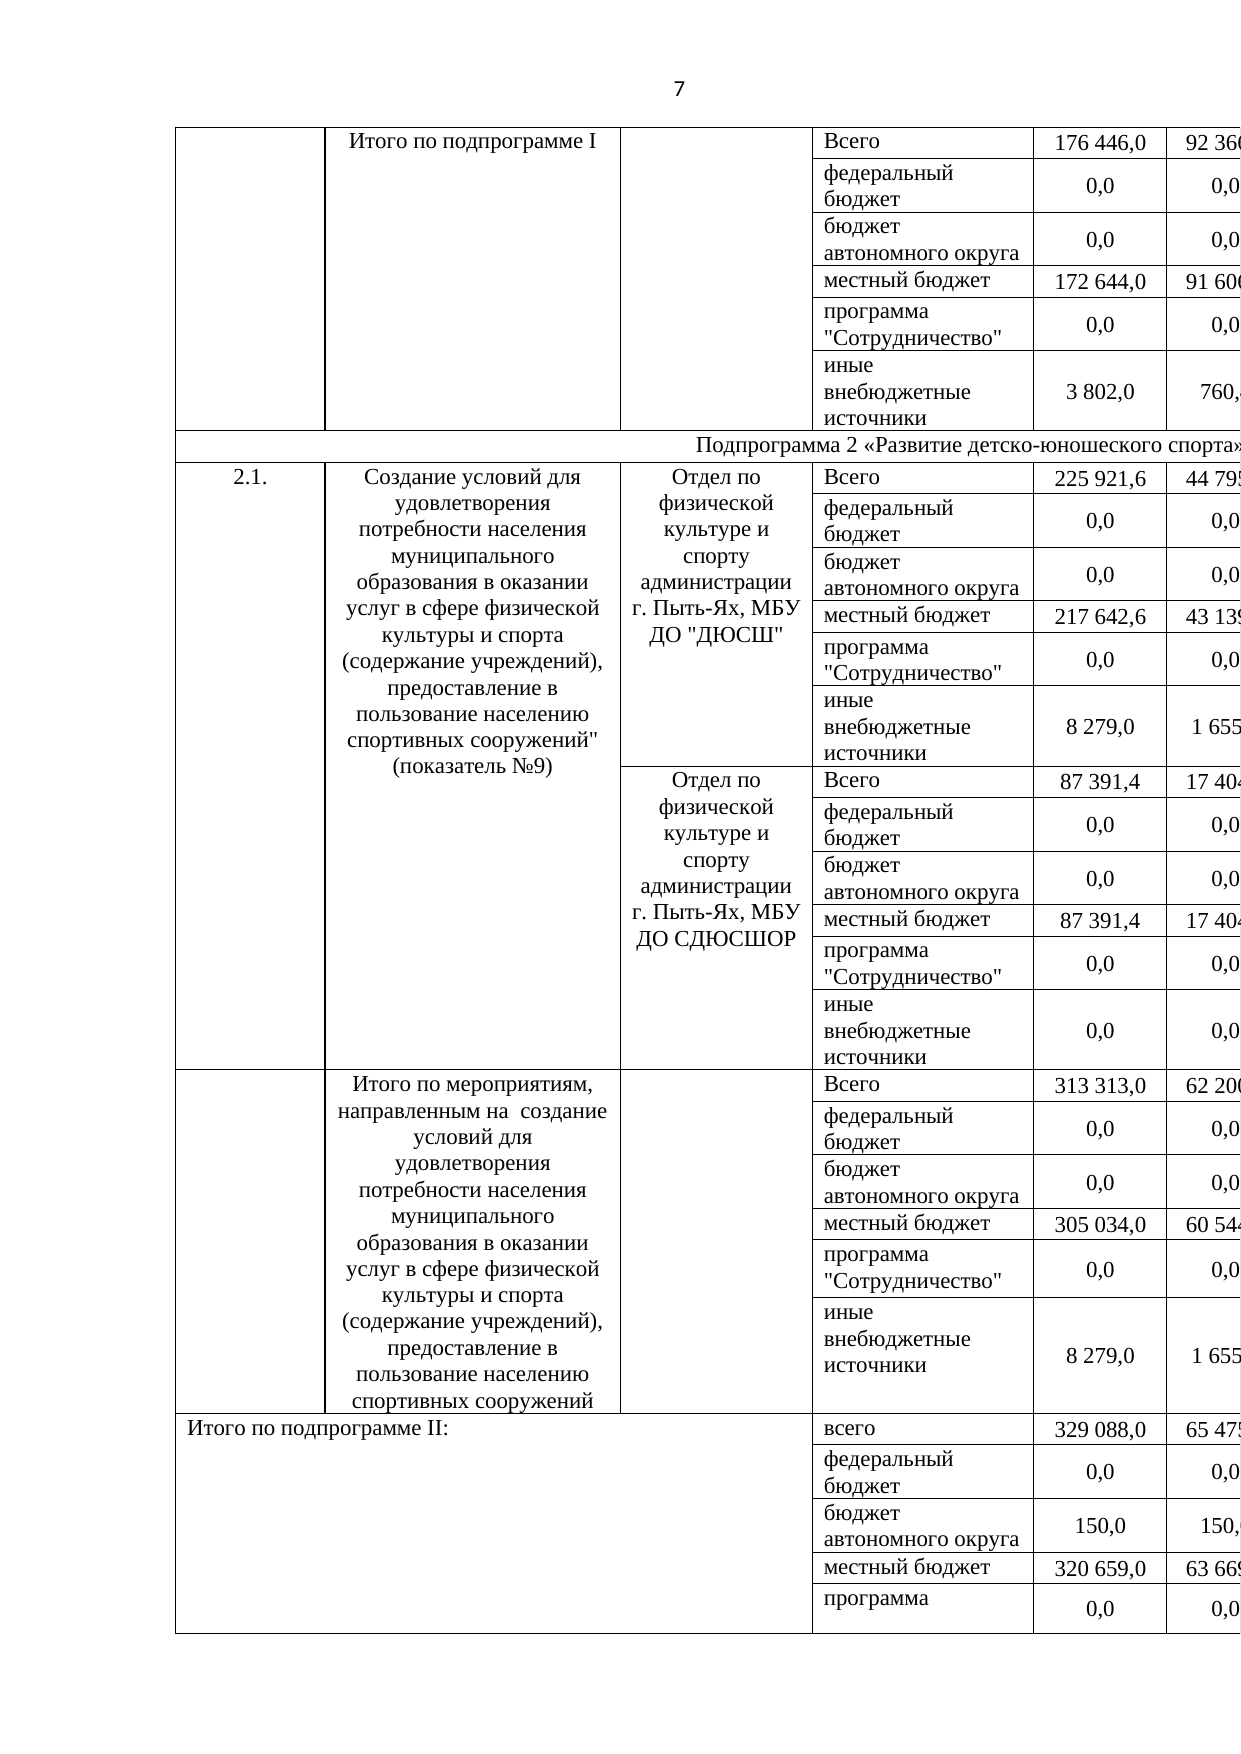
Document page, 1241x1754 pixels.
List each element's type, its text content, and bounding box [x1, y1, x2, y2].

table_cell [813, 1584, 1033, 1633]
table_cell 91 606,4 [1167, 266, 1240, 297]
table_cell 0,0 [1167, 1445, 1240, 1498]
table_cell 0,0 [1034, 494, 1166, 547]
table_cell 17 404,6 [1167, 905, 1240, 936]
table_cell 0,0 [1034, 798, 1166, 851]
table_cell 0,0 [1167, 852, 1240, 904]
table_cell федеральный бюджет [813, 1102, 1033, 1154]
table_cell 87 391,4 [1034, 905, 1166, 936]
table_cell 305 034,0 [1034, 1209, 1166, 1239]
table_cell бюджет автономного округа [813, 1499, 1033, 1552]
table_cell 0,0 [1034, 1102, 1166, 1154]
table_cell 1 655,8 [1167, 686, 1240, 766]
table_cell всего [813, 1414, 1033, 1444]
table_cell Итого по подпрограмме II: [176, 1414, 812, 1633]
table_cell 8 279,0 [1034, 686, 1166, 766]
table_cell [621, 128, 812, 430]
table_cell 0,0 [1034, 1240, 1166, 1297]
table_cell 0,0 [1034, 159, 1166, 212]
table_cell 63 669,4 [1167, 1553, 1240, 1583]
table_cell Итого по мероприятиям, направленным на создание условий для удовлетворения потребности населения муниципального образования в оказании услуг в сфере физической культуры и спорта (содержание учреждений), предоставление в пользование населению спортивных сооружений [326, 1070, 620, 1413]
table_cell программа "Сотрудничество" [813, 1240, 1033, 1297]
table_cell Всего [813, 128, 1033, 158]
table_cell 0,0 [1034, 1445, 1166, 1498]
table_cell иные внебюджетные источники [813, 686, 1033, 766]
table_cell 0,0 [1167, 633, 1240, 685]
table_cell [176, 1070, 324, 1413]
table_cell 60 544,4 [1167, 1209, 1240, 1239]
table_cell программа "Сотрудничество" [813, 633, 1033, 685]
table_cell 0,0 [1167, 159, 1240, 212]
table_cell федеральный бюджет [813, 798, 1033, 851]
table_cell 0,0 [1167, 1240, 1240, 1297]
table_cell 0,0 [1034, 633, 1166, 685]
table_cell местный бюджет [813, 1553, 1033, 1583]
table_cell программа "Сотрудничество" [813, 298, 1033, 350]
table_cell Отдел по физической культуре и спорту администрации г. Пыть-Ях, МБУ ДО "ДЮСШ" [621, 463, 812, 766]
table_cell 150,0 [1034, 1499, 1166, 1552]
table_cell местный бюджет [813, 1209, 1033, 1239]
table_cell 0,0 [1034, 990, 1166, 1069]
table_cell 0,0 [1034, 1155, 1166, 1208]
table_cell 176 446,0 [1034, 128, 1166, 158]
table_cell иные внебюджетные источники [813, 351, 1033, 430]
table_cell федеральный бюджет [813, 494, 1033, 547]
table_cell Создание условий для удовлетворения потребности населения муниципального образования в оказании услуг в сфере физической культуры и спорта (содержание учреждений), предоставление в пользование населению спортивных сооружений" (показатель №9) [326, 463, 620, 1069]
table_cell бюджет автономного округа [813, 213, 1033, 265]
table_cell 320 659,0 [1034, 1553, 1166, 1583]
table_cell 0,0 [1167, 298, 1240, 350]
table_cell 87 391,4 [1034, 767, 1166, 797]
table_cell 2.1. [176, 463, 324, 1069]
table_cell 0,0 [1034, 852, 1166, 904]
table_cell бюджет автономного округа [813, 548, 1033, 600]
table_cell местный бюджет [813, 905, 1033, 936]
table_cell 0,0 [1167, 494, 1240, 547]
table_cell 0,0 [1167, 548, 1240, 600]
table_cell 3 802,0 [1034, 351, 1166, 430]
table_cell 0,0 [1034, 937, 1166, 989]
table_cell местный бюджет [813, 601, 1033, 632]
table_cell Отдел по физической культуре и спорту администрации г. Пыть-Ях, МБУ ДО СДЮСШОР [621, 767, 812, 1069]
table_cell 62 200,2 [1167, 1070, 1240, 1101]
table_cell 0,0 [1167, 798, 1240, 851]
table_cell иные внебюджетные источники [813, 1298, 1033, 1413]
table_cell 8 279,0 [1034, 1298, 1166, 1413]
table_cell федеральный бюджет [813, 159, 1033, 212]
table_cell Итого по подпрограмме I [326, 128, 620, 430]
table_cell 17 404,6 [1167, 767, 1240, 797]
table_cell 0,0 [1034, 298, 1166, 350]
table_cell программа "Сотрудничество" [813, 937, 1033, 989]
table_cell 1 655,8 [1167, 1298, 1240, 1413]
table_cell 0,0 [1167, 1102, 1240, 1154]
table_cell 0,0 [1167, 213, 1240, 265]
table_cell федеральный бюджет [813, 1445, 1033, 1498]
table_cell 0,0 [1167, 990, 1240, 1069]
table_cell 92 366,8 [1167, 128, 1240, 158]
table_cell иные внебюджетные источники [813, 990, 1033, 1069]
table_cell Подпрограмма 2 «Развитие детско-юношеского спорта» [176, 431, 1240, 462]
table_cell 0,0 [1034, 548, 1166, 600]
table_cell 0,0 [1167, 937, 1240, 989]
table_cell 150,0 [1167, 1499, 1240, 1552]
table_cell 0,0 [1167, 1584, 1240, 1633]
table_cell 225 921,6 [1034, 463, 1166, 493]
table_cell 172 644,0 [1034, 266, 1166, 297]
table_cell [176, 128, 324, 430]
table_cell 313 313,0 [1034, 1070, 1166, 1101]
table_cell 0,0 [1034, 213, 1166, 265]
table_cell 329 088,0 [1034, 1414, 1166, 1444]
table_cell местный бюджет [813, 266, 1033, 297]
table_cell бюджет автономного округа [813, 1155, 1033, 1208]
table_cell 0,0 [1034, 1584, 1166, 1633]
table_cell 0,0 [1167, 1155, 1240, 1208]
table_cell Всего [813, 767, 1033, 797]
table_cell [621, 1070, 812, 1413]
table_cell 217 642,6 [1034, 601, 1166, 632]
table_cell 760,4 [1167, 351, 1240, 430]
table_cell Всего [813, 1070, 1033, 1101]
table_cell 65 475,2 [1167, 1414, 1240, 1444]
table_cell Всего [813, 463, 1033, 493]
table_cell бюджет автономного округа [813, 852, 1033, 904]
table_cell 43 139,8 [1167, 601, 1240, 632]
table_cell 44 795,6 [1167, 463, 1240, 493]
